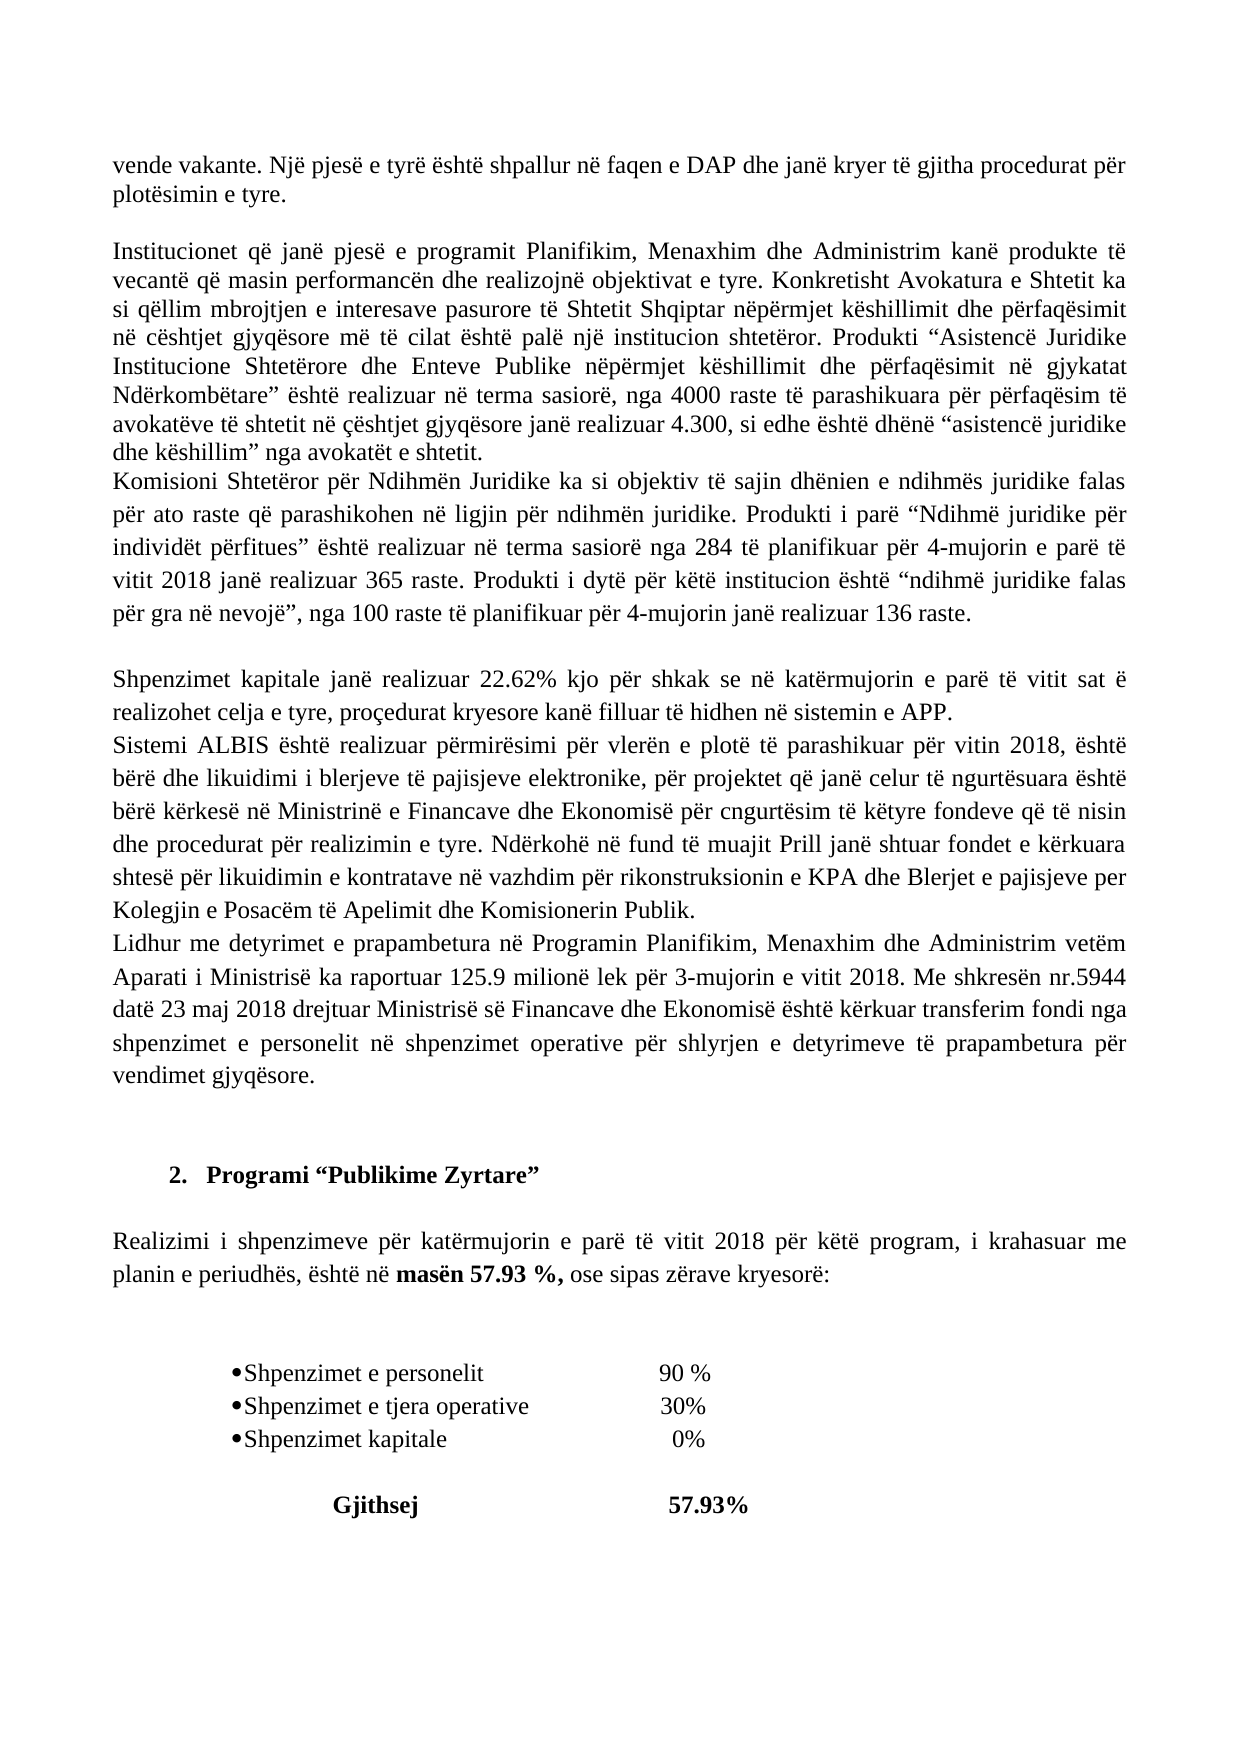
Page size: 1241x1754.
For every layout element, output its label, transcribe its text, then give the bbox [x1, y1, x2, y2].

text Lidhur me detyrimet e prapambetura në Programin Planifikim, Menaxhim dhe Administrim vetëm Aparati i Ministrisë ka raportuar 125.9 milionë lek për 3-mujorin e vitit 2018. Me shkresën nr.5944 datë 23 maj 2018 drejtuar Ministrisë së Financave dhe Ekonomisë është kërkuar transferim fondi nga shpenzimet e personelit në shpenzimet operative për shlyrjen e detyrimeve të prapambetura për vendimet gjyqësore. [112, 928, 1128, 1089]
list Programi “Publikime Zyrtare” [169, 1160, 1128, 1188]
subtitle Shpenzimet kapitale 0% [232, 1424, 1128, 1453]
text Realizimi i shpenzimeve për katërmujorin e parë të vitit 2018 për këtë program, i krahasuar me planin e periudhës, është në masën 57.93 %, ose sipas zërave kryesorë: [112, 1226, 1128, 1287]
text Institucionet që janë pjesë e programit Planifikim, Menaxhim dhe Administrim kanë produkte të vecantë që masin performancën dhe realizojnë objektivat e tyre. Konkretisht Avokatura e Shtetit ka si qëllim mbrojtjen e interesave pasurore të Shtetit Shqiptar nëpërmjet këshillimit dhe përfaqësimit në cështjet gjyqësore më të cilat është palë një institucion shtetëror. Produkti “Asistencë Juridike Institucione Shtetërore dhe Enteve Publike nëpërmjet këshillimit dhe përfaqësimit në gjykatat Ndërkombëtare” është realizuar në terma sasiorë, nga 4000 raste të parashikuara për përfaqësim të avokatëve të shtetit në çështjet gjyqësore janë realizuar 4.300, si edhe është dhënë “asistencë juridike dhe këshillim” nga avokatët e shtetit. [112, 236, 1128, 466]
subtitle Shpenzimet e tjera operative 30% [232, 1391, 1128, 1419]
subtitle Shpenzimet e personelit 90 % [232, 1358, 1128, 1387]
text Komisioni Shtetëror për Ndihmën Juridike ka si objektiv të sajin dhënien e ndihmës juridike falas për ato raste që parashikohen në ligjin për ndihmën juridike. Produkti i parë “Ndihmë juridike për individët përfitues” është realizuar në terma sasiorë nga 284 të planifikuar për 4-mujorin e parë të vitit 2018 janë realizuar 365 raste. Produkti i dytë për këtë institucion është “ndihmë juridike falas për gra në nevojë”, nga 100 raste të planifikuar për 4-mujorin janë realizuar 136 raste. [112, 466, 1128, 627]
subtitle Gjithsej 57.93% [232, 1490, 1128, 1519]
text Shpenzimet kapitale janë realizuar 22.62% kjo për shkak se në katërmujorin e parë të vitit sat ë realizohet celja e tyre, proçedurat kryesore kanë filluar të hidhen në sistemin e APP. [112, 664, 1128, 726]
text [112, 150, 1128, 207]
text Sistemi ALBIS është realizuar përmirësimi për vlerën e plotë të parashikuar për vitin 2018, është bërë dhe likuidimi i blerjeve të pajisjeve elektronike, për projektet që janë celur të ngurtësuara është bërë kërkesë në Ministrinë e Financave dhe Ekonomisë për cngurtësim të këtyre fondeve që të nisin dhe procedurat për realizimin e tyre. Ndërkohë në fund të muajit Prill janë shtuar fondet e kërkuara shtesë për likuidimin e kontratave në vazhdim për rikonstruksionin e KPA dhe Blerjet e pajisjeve per Kolegjin e Posacëm të Apelimit dhe Komisionerin Publik. [112, 730, 1128, 924]
